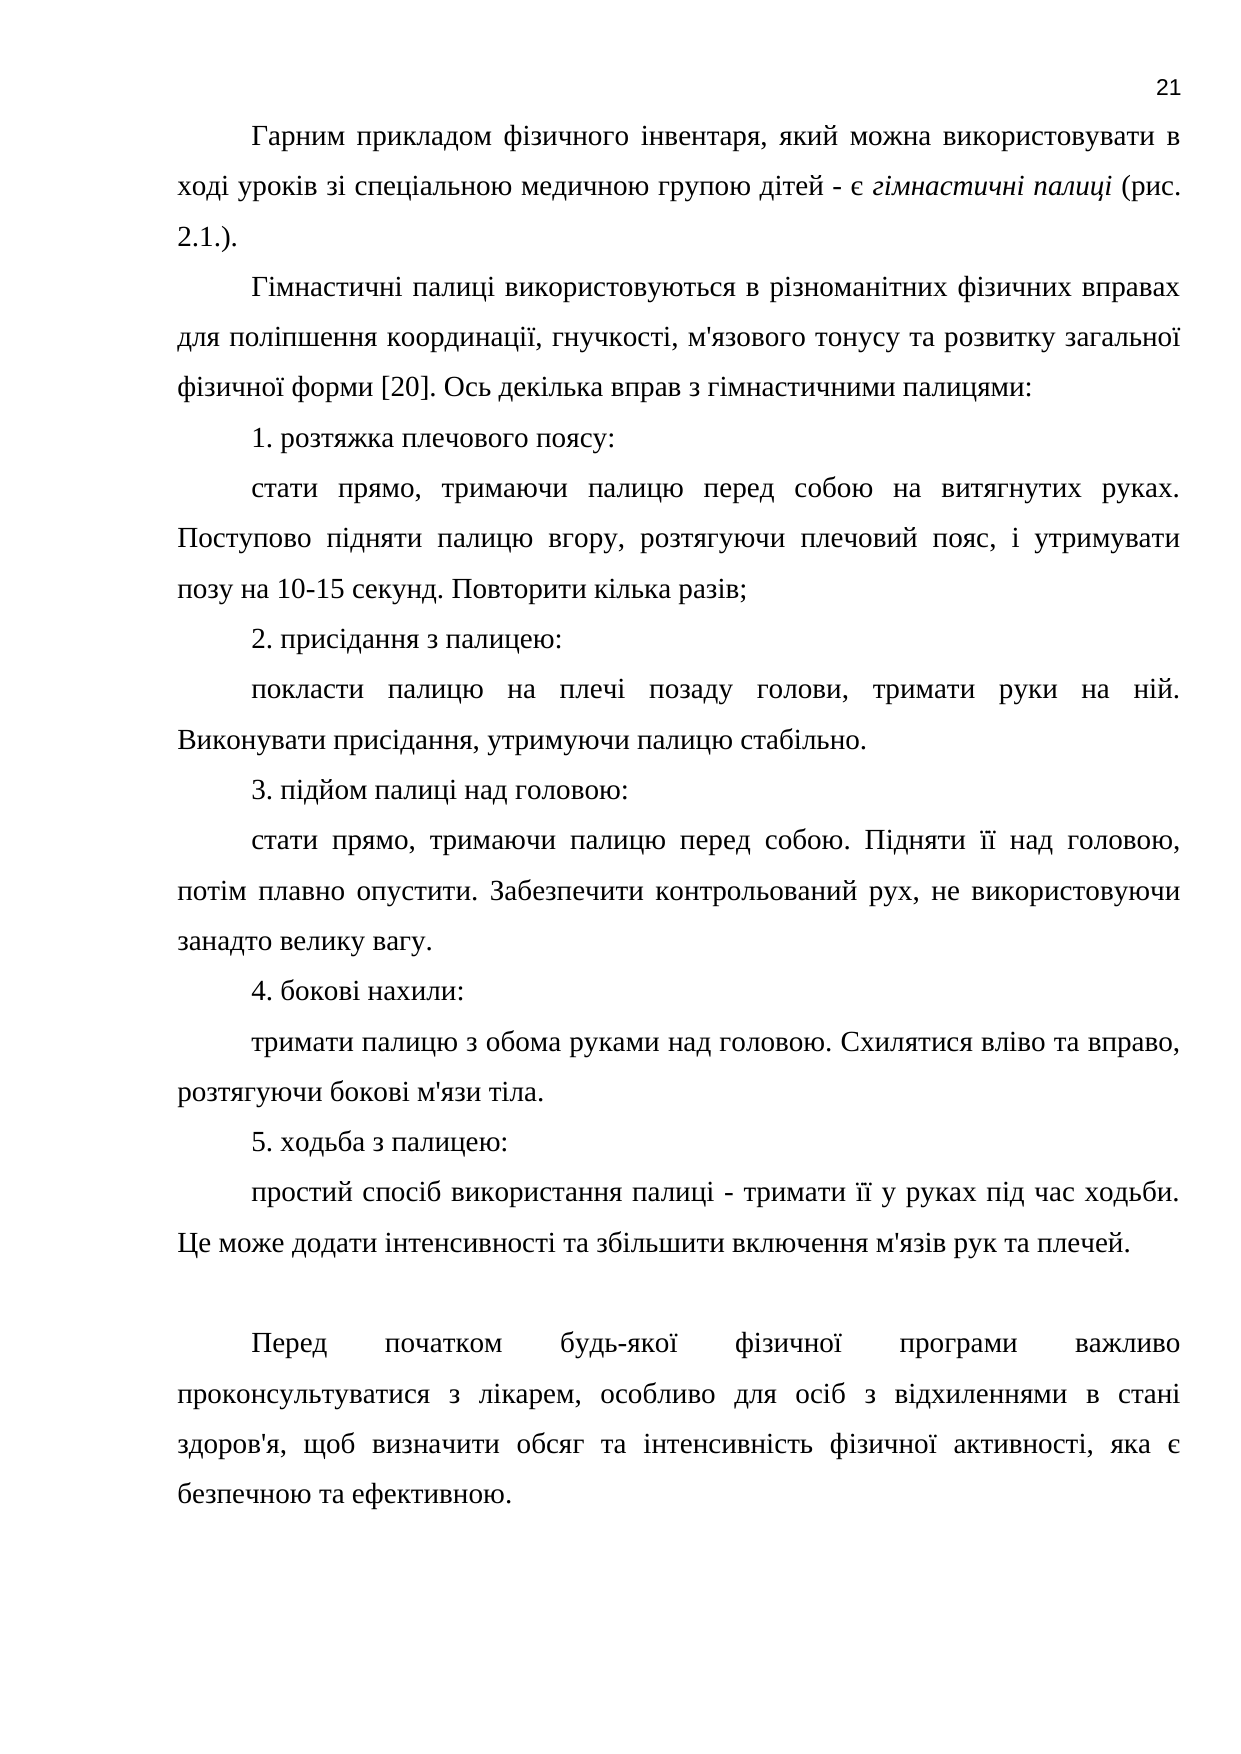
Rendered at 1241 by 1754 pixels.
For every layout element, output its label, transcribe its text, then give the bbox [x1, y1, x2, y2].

text 2. присідання з палицею: [177, 621, 1181, 655]
text покласти палицю на плечі позаду голови, тримати руки на ній. Виконувати присідання, утримуючи палицю стабільно. [177, 671, 1181, 755]
text тримати палицю з обома руками над головою. Схилятися вліво та вправо, розтягуючи бокові м'язи тіла. [177, 1024, 1181, 1107]
text 5. ходьба з палицею: [177, 1124, 1181, 1158]
text 3. підйом палиці над головою: [177, 772, 1181, 806]
text 1. розтяжка плечового поясу: [177, 420, 1181, 453]
text Гарним прикладом фізичного інвентаря, який можна використовувати в ході уроків зі спеціальною медичною групою дітей - є гімнастичні палиці (рис. 2.1.). [177, 118, 1181, 252]
text Гімнастичні палиці використовуються в різноманітних фізичних вправах для поліпшення координації, гнучкості, м'язового тонусу та розвитку загальної фізичної форми [20]. Ось декілька вправ з гімнастичними палицями: [177, 269, 1181, 403]
text стати прямо, тримаючи палицю перед собою на витягнутих руках. Поступово підняти палицю вгору, розтягуючи плечовий пояс, і утримувати позу на 10-15 секунд. Повторити кілька разів; [177, 470, 1181, 604]
text Перед початком будь-якої фізичної програми важливо проконсультуватися з лікарем, особливо для осіб з відхиленнями в стані здоров'я, щоб визначити обсяг та інтенсивність фізичної активності, яка є безпечною та ефективною. [177, 1326, 1181, 1510]
text 4. бокові нахили: [177, 973, 1181, 1007]
text стати прямо, тримаючи палицю перед собою. Підняти її над головою, потім плавно опустити. Забезпечити контрольований рух, не використовуючи занадто велику вагу. [177, 822, 1181, 957]
text простий спосіб використання палиці - тримати її у руках під час ходьби. Це може додати інтенсивності та збільшити включення м'язів рук та плечей. [177, 1174, 1181, 1258]
